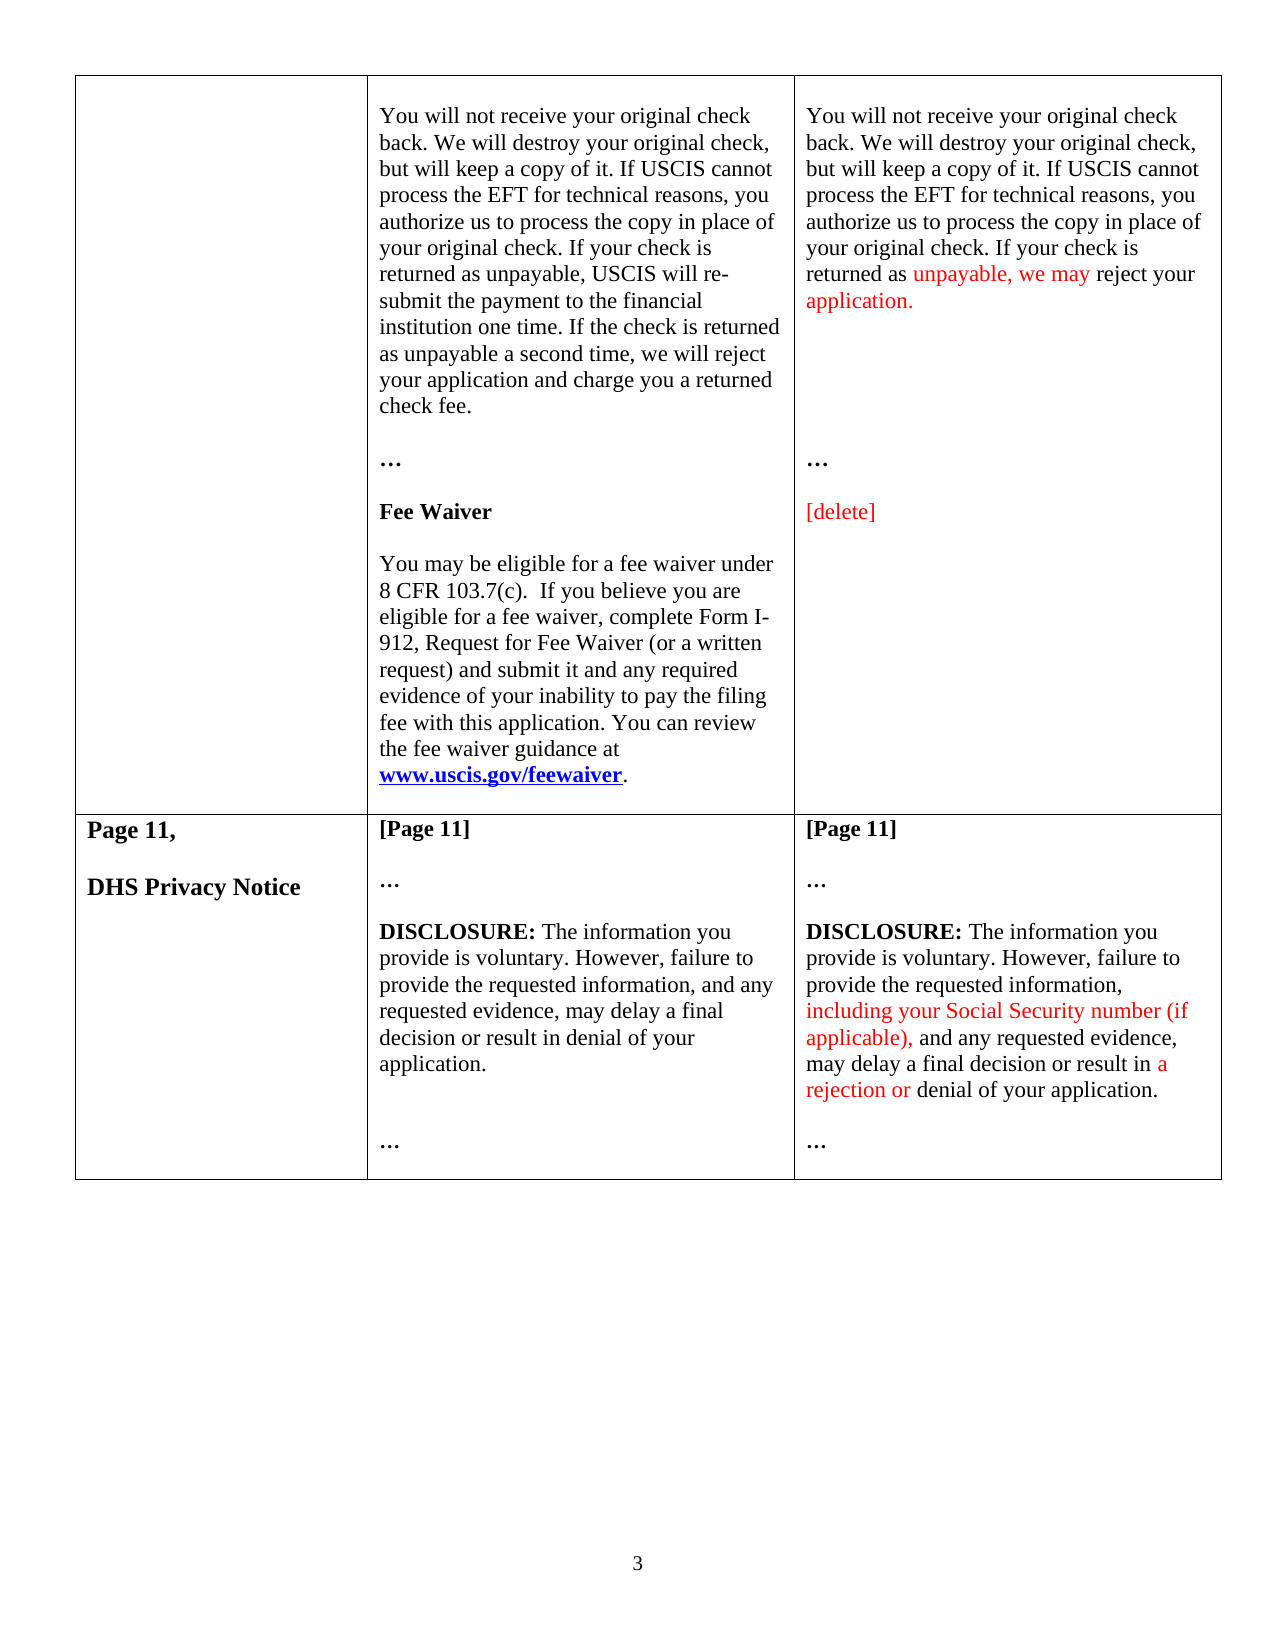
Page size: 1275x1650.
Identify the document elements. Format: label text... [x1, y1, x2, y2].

table_cell [Page 11] … DISCLOSURE: The information you provide is voluntary. However, failure to provide the requested information, and any requested evidence, may delay a final decision or result in denial of your application. … [368, 815, 794, 1179]
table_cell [76, 76, 367, 814]
table_cell [Page 11] … DISCLOSURE: The information you provide is voluntary. However, failure to provide the requested information, including your Social Security number (if applicable), and any requested evidence, may delay a final decision or result in a rejection or denial of your application. … [795, 815, 1221, 1179]
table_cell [795, 76, 1221, 814]
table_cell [368, 76, 794, 814]
table_cell Page 11, DHS Privacy Notice [76, 815, 367, 1179]
